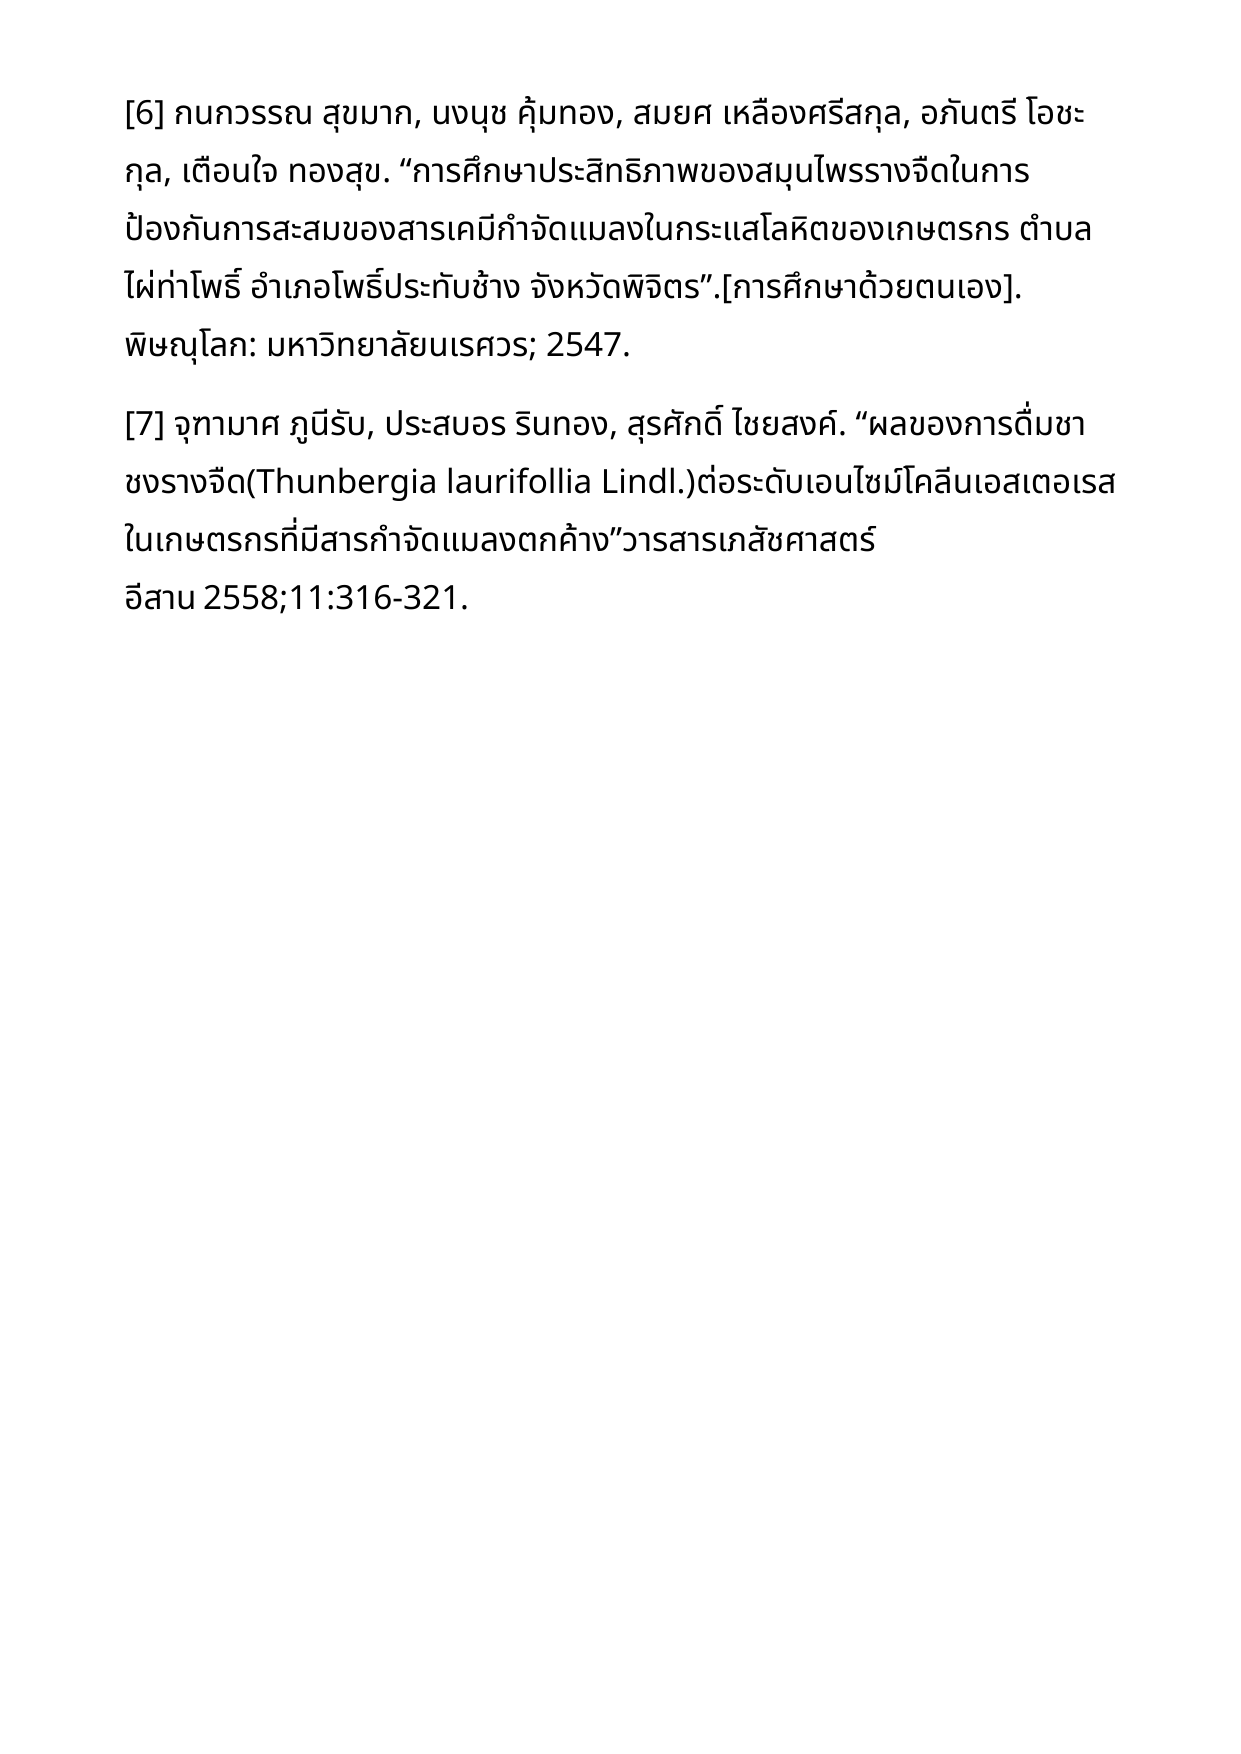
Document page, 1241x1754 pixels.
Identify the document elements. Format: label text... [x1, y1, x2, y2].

text [6] กนกวรรณ สุขมาก, นงนุช คุ้มทอง, สมยศ เหลืองศรีสกุล, อภันตรี โอชะกุล, เตือนใจ ทองสุข. “การศึกษาประสิทธิภาพของสมุนไพรรางจืดในการป้องกันการสะสมของสารเคมีกำจัดแมลงในกระแสโลหิตของเกษตรกร ตำบลไผ่ท่าโพธิ์ อำเภอโพธิ์ประทับช้าง จังหวัดพิจิตร”.[การศึกษาด้วยตนเอง]. พิษณุโลก: มหาวิทยาลัยนเรศวร; 2547. [124, 89, 1122, 372]
text [7] จุฑามาศ ภูนีรับ, ประสบอร รินทอง, สุรศักดิ์ ไชยสงค์. “ผลของการดื่มชาชงรางจืด(Thunbergia laurifollia Lindl.)ต่อระดับเอนไซม์โคลีนเอสเตอเรสในเกษตรกรที่มีสารกำจัดแมลงตกค้าง”วารสารเภสัชศาสตร์อีสาน2558;11:316-321. [124, 400, 1122, 625]
